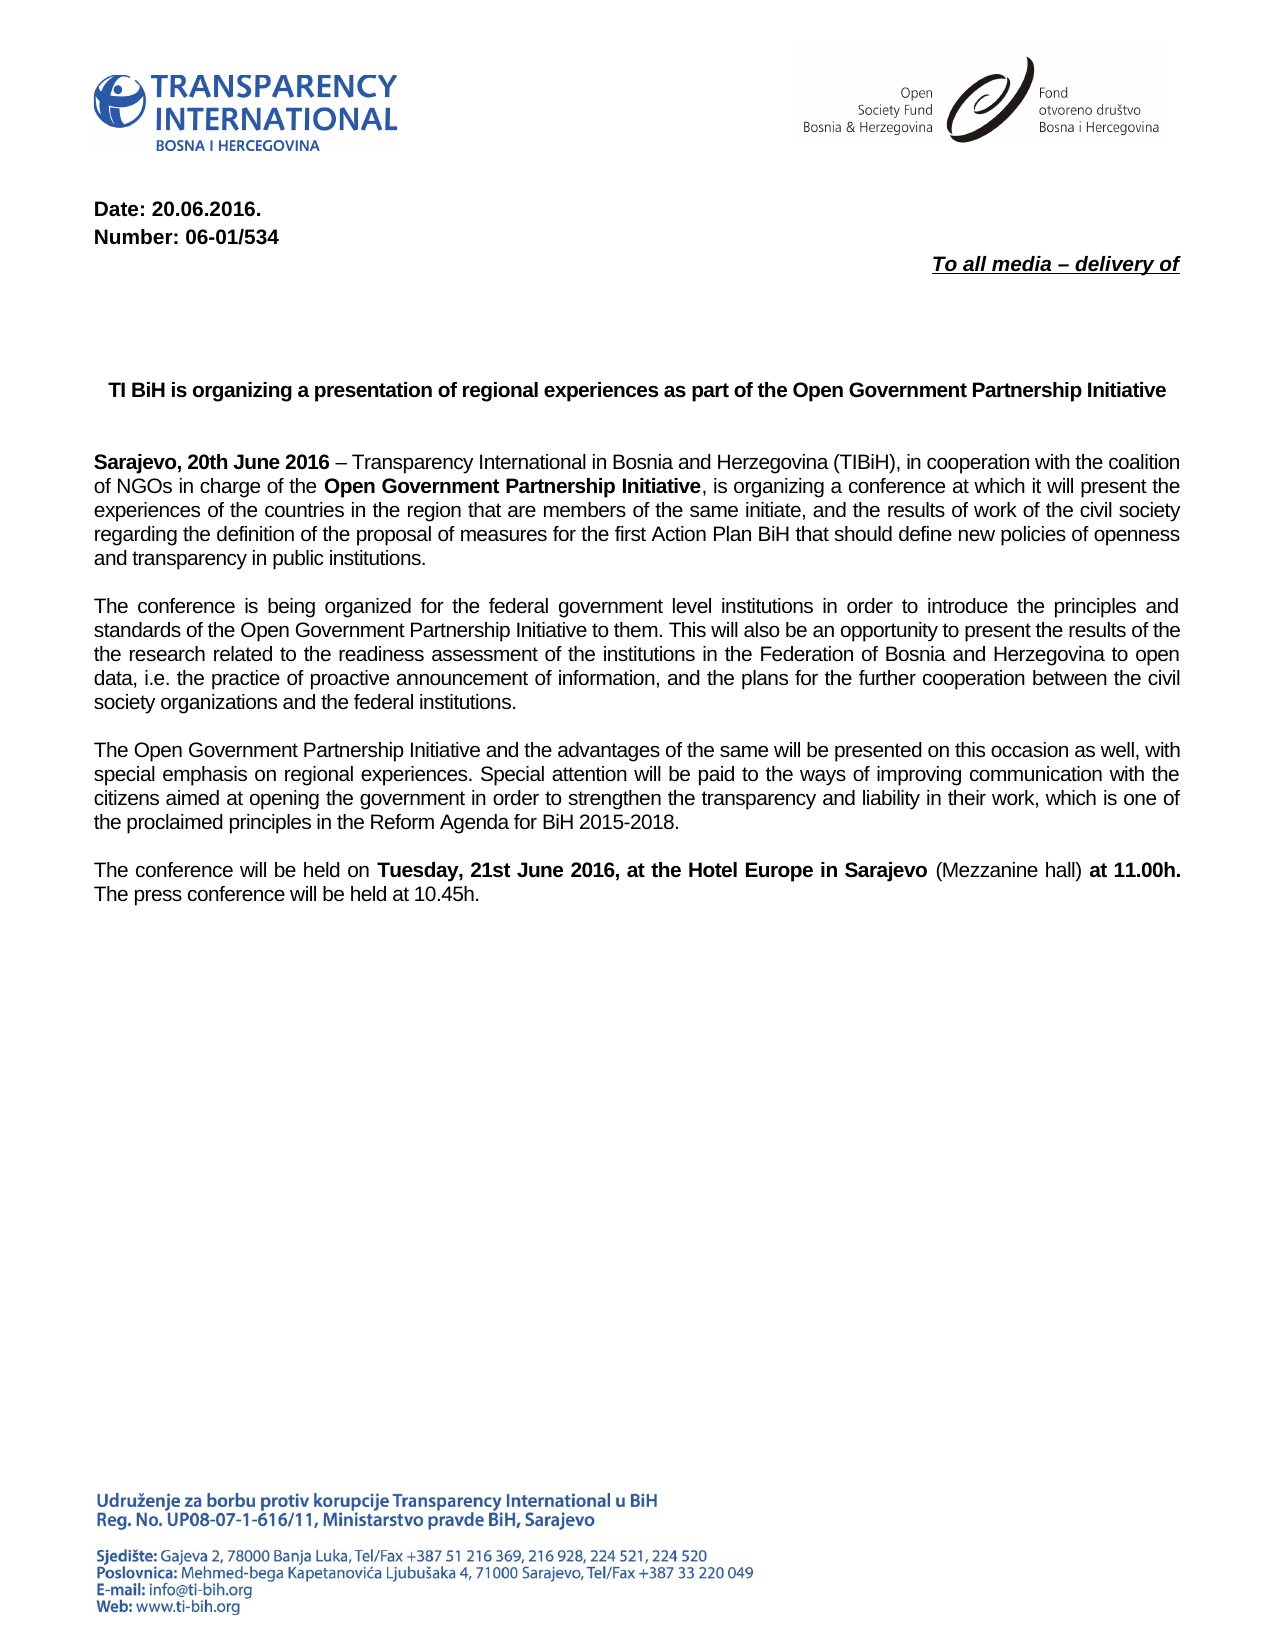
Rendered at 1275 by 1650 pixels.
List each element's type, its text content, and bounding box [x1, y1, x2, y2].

text The conference will be held on Tuesday, 21st June 2016, at the Hotel Europe in Sarajevo (Mezzanine hall) at 11.00h. The press conference will be held at 10.45h. [94, 857, 1181, 905]
text Date: 20.06.2016. [94, 197, 1181, 221]
text Sarajevo, 20th June 2016 – Transparency International in Bosnia and Herzegovina (TIBiH), in cooperation with the coalition of NGOs in charge of the Open Government Partnership Initiative, is organizing a conference at which it will present the experiences of the countries in the region that are members of the same initiate, and the results of work of the civil society regarding the definition of the proposal of measures for the first Action Plan BiH that should define new policies of openness and transparency in public institutions. [94, 450, 1181, 570]
text The Open Government Partnership Initiative and the advantages of the same will be presented on this occasion as well, with special emphasis on regional experiences. Special attention will be paid to the ways of improving communication with the citizens aimed at opening the government in order to strengthen the transparency and liability in their work, which is one of the proclaimed principles in the Reform Agenda for BiH 2015-2018. [94, 738, 1181, 833]
text To all media – delivery of [94, 252, 1181, 276]
text TI BiH is organizing a presentation of regional experiences as part of the Open Government Partnership Initiative [94, 378, 1181, 402]
picture [93, 75, 398, 151]
picture [793, 46, 1166, 144]
text The conference is being organized for the federal government level institutions in order to introduce the principles and standards of the Open Government Partnership Initiative to them. This will also be an opportunity to present the results of the the research related to the readiness assessment of the institutions in the Federation of Bosnia and Herzegovina to open data, i.e. the practice of proactive announcement of information, and the plans for the further cooperation between the civil society organizations and the federal institutions. [94, 594, 1181, 714]
text Number: 06-01/534 [94, 225, 1181, 249]
picture [35, 1493, 788, 1615]
